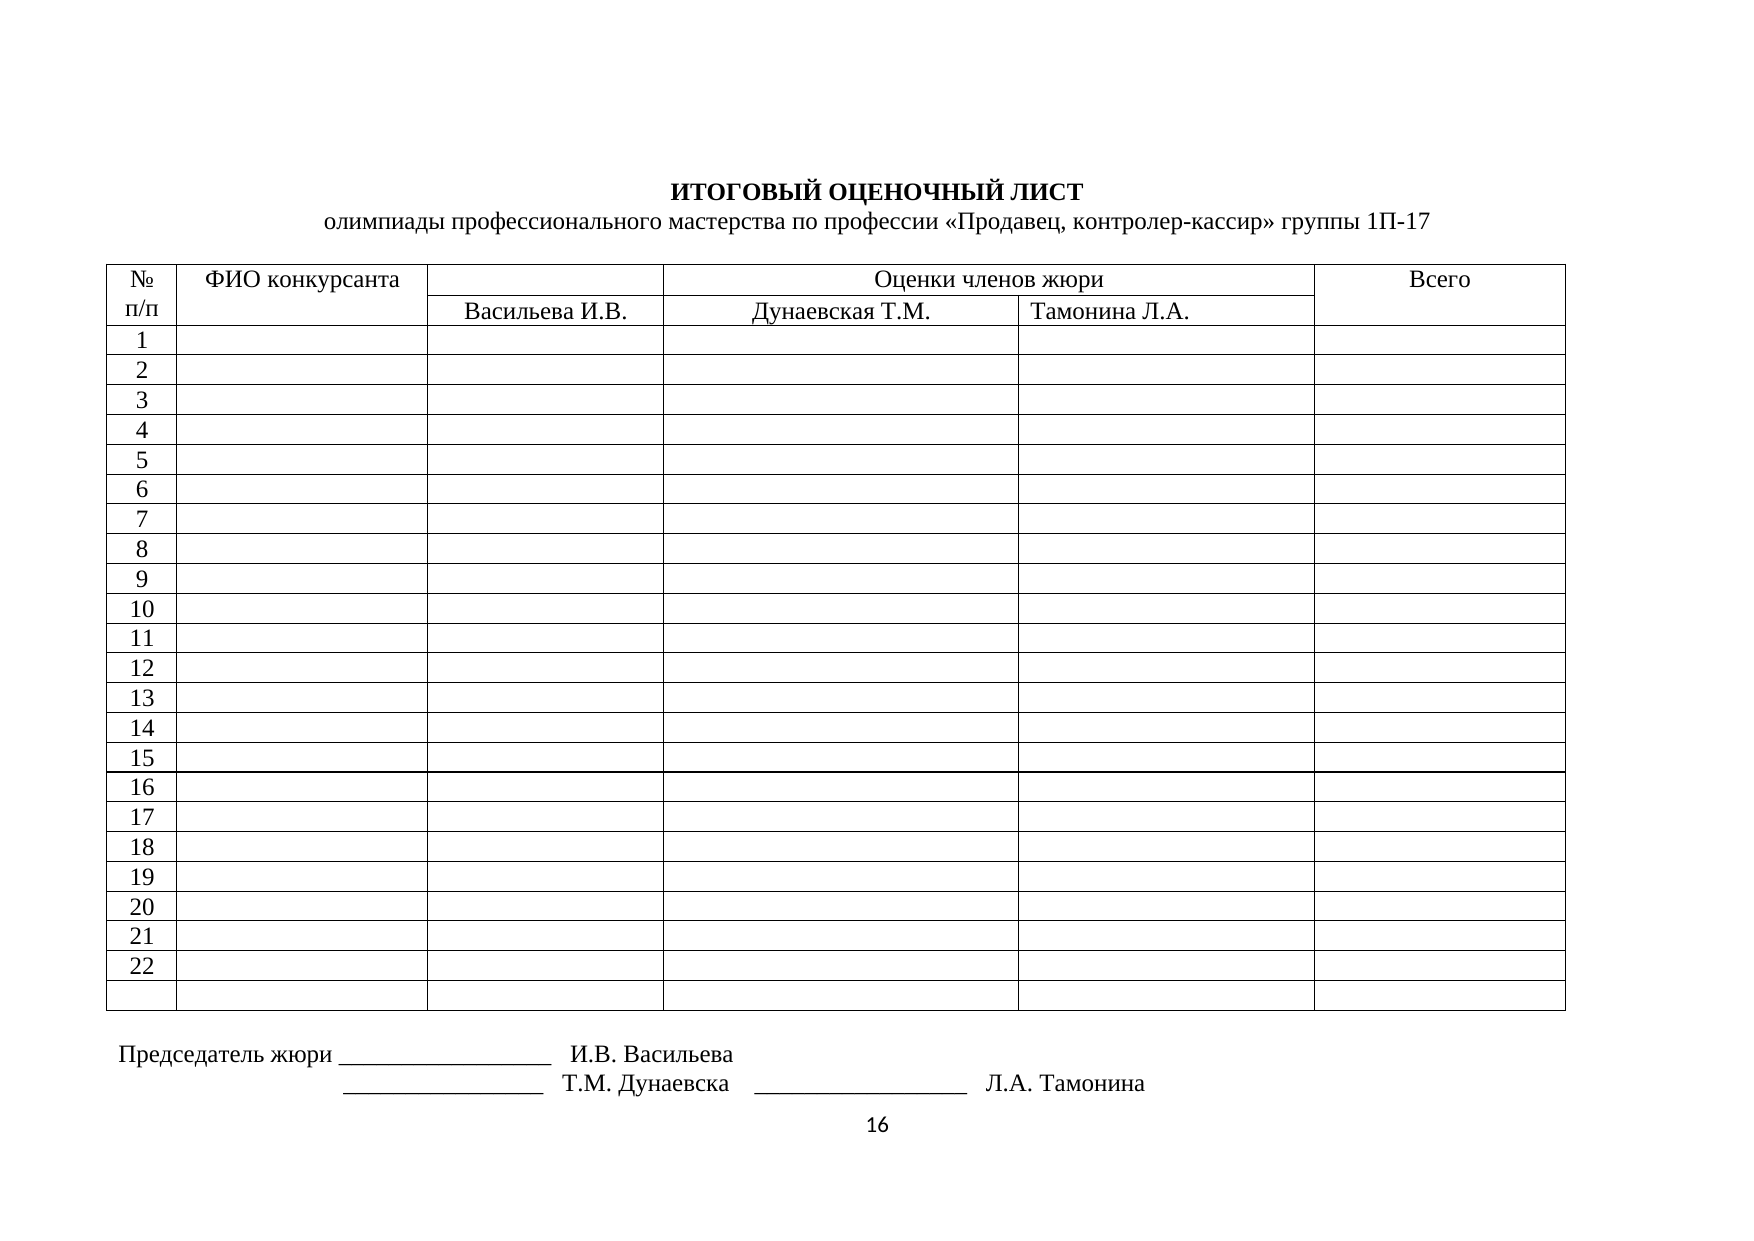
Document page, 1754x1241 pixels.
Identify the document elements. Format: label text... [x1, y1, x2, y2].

table_cell [177, 981, 427, 1010]
table_cell [664, 594, 1018, 622]
table_cell [1315, 921, 1565, 950]
table_cell [177, 385, 427, 414]
table_cell [1019, 892, 1314, 920]
table_cell [177, 802, 427, 831]
table_cell [1019, 624, 1314, 652]
table_cell 11 [107, 624, 176, 652]
table_cell [428, 802, 663, 831]
table_header [428, 265, 663, 295]
table_cell 14 [107, 713, 176, 742]
table_cell [1019, 534, 1314, 563]
table_cell [664, 892, 1018, 920]
table_cell 22 [107, 951, 176, 980]
table_cell [428, 743, 663, 771]
table_cell [664, 921, 1018, 950]
text олимпиады профессионального мастерства по профессии «Продавец, контролер-кассир» группы 1П-17 [118, 206, 1636, 235]
table_cell [664, 832, 1018, 861]
table_cell [1019, 564, 1314, 593]
table_cell [664, 355, 1018, 384]
table_cell [1019, 475, 1314, 503]
table_cell [177, 713, 427, 742]
table_cell [177, 683, 427, 712]
text Председатель жюри _________________ И.В. Васильева [118, 1039, 1636, 1068]
table_cell [1019, 445, 1314, 473]
table_cell [177, 445, 427, 473]
table_cell 8 [107, 534, 176, 563]
table_cell [428, 683, 663, 712]
table_cell [1315, 892, 1565, 920]
table_cell [1019, 981, 1314, 1010]
table_cell [428, 385, 663, 414]
table_cell 16 [107, 773, 176, 801]
table_cell [1019, 802, 1314, 831]
table_cell [1315, 713, 1565, 742]
table_cell [1019, 594, 1314, 622]
table_cell [177, 892, 427, 920]
table_cell [1315, 802, 1565, 831]
table_cell [1315, 504, 1565, 533]
table_cell 6 [107, 475, 176, 503]
table_cell Тамонина Л.А. [1019, 296, 1314, 324]
table_cell [177, 653, 427, 682]
table_cell [1019, 921, 1314, 950]
table_cell 21 [107, 921, 176, 950]
table_cell 3 [107, 385, 176, 414]
table_cell [1315, 355, 1565, 384]
table_cell [107, 981, 176, 1010]
table_cell 4 [107, 415, 176, 444]
table_cell [1315, 981, 1565, 1010]
text ИТОГОВЫЙ ОЦЕНОЧНЫЙ ЛИСТ [118, 177, 1636, 206]
table_cell [1315, 445, 1565, 473]
table_cell Дунаевская Т.М. [664, 296, 1018, 324]
table_cell [428, 773, 663, 801]
table_cell [1315, 385, 1565, 414]
table_cell [428, 564, 663, 593]
table_cell [1315, 653, 1565, 682]
table_cell [664, 534, 1018, 563]
table_cell [664, 385, 1018, 414]
table_cell [1315, 475, 1565, 503]
table_cell 20 [107, 892, 176, 920]
table_cell [428, 981, 663, 1010]
table_cell [177, 594, 427, 622]
table_cell 2 [107, 355, 176, 384]
table_cell [177, 773, 427, 801]
table_header Оценки членов жюри [664, 265, 1314, 295]
table_cell [1019, 683, 1314, 712]
table_cell [1315, 594, 1565, 622]
table_cell [177, 504, 427, 533]
table_cell [1315, 951, 1565, 980]
table_cell 19 [107, 862, 176, 891]
table_cell [177, 951, 427, 980]
table_cell [1315, 415, 1565, 444]
table_cell [664, 445, 1018, 473]
table_cell [664, 951, 1018, 980]
table_cell [1019, 385, 1314, 414]
table_cell [428, 921, 663, 950]
table_cell [1315, 534, 1565, 563]
table_cell [664, 504, 1018, 533]
table_cell [1315, 832, 1565, 861]
table_cell [664, 326, 1018, 354]
table_cell [1019, 773, 1314, 801]
table_cell [428, 951, 663, 980]
table_cell [664, 773, 1018, 801]
table_cell [428, 653, 663, 682]
table_cell 12 [107, 653, 176, 682]
table_cell [664, 981, 1018, 1010]
table_cell [428, 445, 663, 473]
table_cell [1019, 355, 1314, 384]
table_cell [428, 415, 663, 444]
table_cell [664, 624, 1018, 652]
table_cell [177, 326, 427, 354]
table_cell 10 [107, 594, 176, 622]
table_header Всего [1315, 265, 1565, 324]
table_cell [1315, 624, 1565, 652]
table_cell [177, 921, 427, 950]
table_cell [428, 832, 663, 861]
table_cell [428, 534, 663, 563]
table_cell [1019, 713, 1314, 742]
table_cell [664, 713, 1018, 742]
table_cell [1019, 862, 1314, 891]
table_cell [664, 802, 1018, 831]
table_cell [177, 862, 427, 891]
table_cell [664, 475, 1018, 503]
table_cell 18 [107, 832, 176, 861]
table_cell [428, 355, 663, 384]
table_cell [428, 892, 663, 920]
table_cell [664, 743, 1018, 771]
table_cell [1315, 743, 1565, 771]
table_cell [664, 564, 1018, 593]
table_cell 7 [107, 504, 176, 533]
table_cell [428, 594, 663, 622]
table_cell [1315, 862, 1565, 891]
table_cell [177, 832, 427, 861]
table_cell [1019, 415, 1314, 444]
text ________________ Т.М. Дунаевска _________________ Л.А. Тамонина [118, 1068, 1636, 1097]
table_cell 9 [107, 564, 176, 593]
table_cell [664, 862, 1018, 891]
table_cell 13 [107, 683, 176, 712]
table_cell 15 [107, 743, 176, 771]
table_header № п/п [107, 265, 176, 324]
table_cell [428, 624, 663, 652]
table_cell [664, 653, 1018, 682]
table_cell [1019, 504, 1314, 533]
table_cell [1315, 683, 1565, 712]
table_cell [664, 683, 1018, 712]
table_cell [1315, 326, 1565, 354]
table_cell [177, 415, 427, 444]
table_cell [177, 624, 427, 652]
table_cell [1019, 653, 1314, 682]
table_cell 5 [107, 445, 176, 473]
table_cell Васильева И.В. [428, 296, 663, 324]
table_cell [428, 862, 663, 891]
table_cell 1 [107, 326, 176, 354]
table_cell [177, 743, 427, 771]
table_cell [1019, 951, 1314, 980]
table_cell [1019, 832, 1314, 861]
table_cell [177, 534, 427, 563]
table_cell [1315, 564, 1565, 593]
table_cell [1019, 743, 1314, 771]
table_cell [664, 415, 1018, 444]
table_cell [177, 355, 427, 384]
table_cell [428, 475, 663, 503]
table_cell 17 [107, 802, 176, 831]
table_cell [428, 326, 663, 354]
table_cell [1315, 773, 1565, 801]
table_cell [177, 475, 427, 503]
table_cell [1019, 326, 1314, 354]
table_cell [428, 504, 663, 533]
table_cell [177, 564, 427, 593]
table_cell [428, 713, 663, 742]
table_header ФИО конкурсанта [177, 265, 427, 324]
